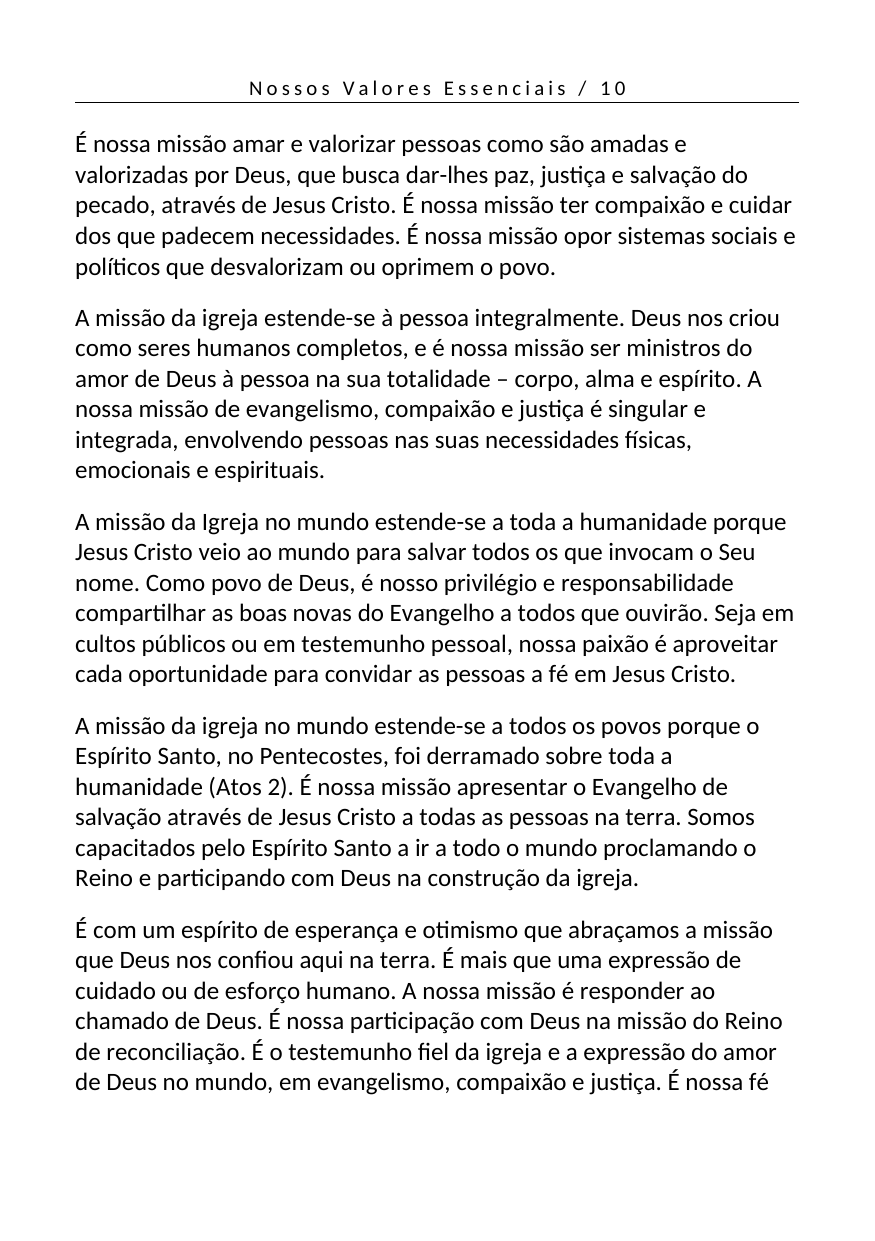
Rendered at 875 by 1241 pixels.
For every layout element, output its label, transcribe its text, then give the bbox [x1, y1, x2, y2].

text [75, 914, 799, 1097]
text A missão da igreja estende-se à pessoa integralmente. Deus nos criou como seres humanos completos, e é nossa missão ser ministros do amor de Deus à pessoa na sua totalidade – corpo, alma e espírito. A nossa missão de evangelismo, compaixão e justiça é singular e integrada, envolvendo pessoas nas suas necessidades físicas, emocionais e espirituais. [75, 302, 799, 485]
text A missão da Igreja no mundo estende-se a toda a humanidade porque Jesus Cristo veio ao mundo para salvar todos os que invocam o Seu nome. Como povo de Deus, é nosso privilégio e responsabilidade compartilhar as boas novas do Evangelho a todos que ouvirão. Seja em cultos públicos ou em testemunho pessoal, nossa paixão é aproveitar cada oportunidade para convidar as pessoas a fé em Jesus Cristo. [75, 506, 799, 689]
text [75, 128, 799, 281]
text A missão da igreja no mundo estende-se a todos os povos porque o Espírito Santo, no Pentecostes, foi derramado sobre toda a humanidade (Atos 2). É nossa missão apresentar o Evangelho de salvação através de Jesus Cristo a todas as pessoas na terra. Somos capacitados pelo Espírito Santo a ir a todo o mundo proclamando o Reino e participando com Deus na construção da igreja. [75, 710, 799, 893]
